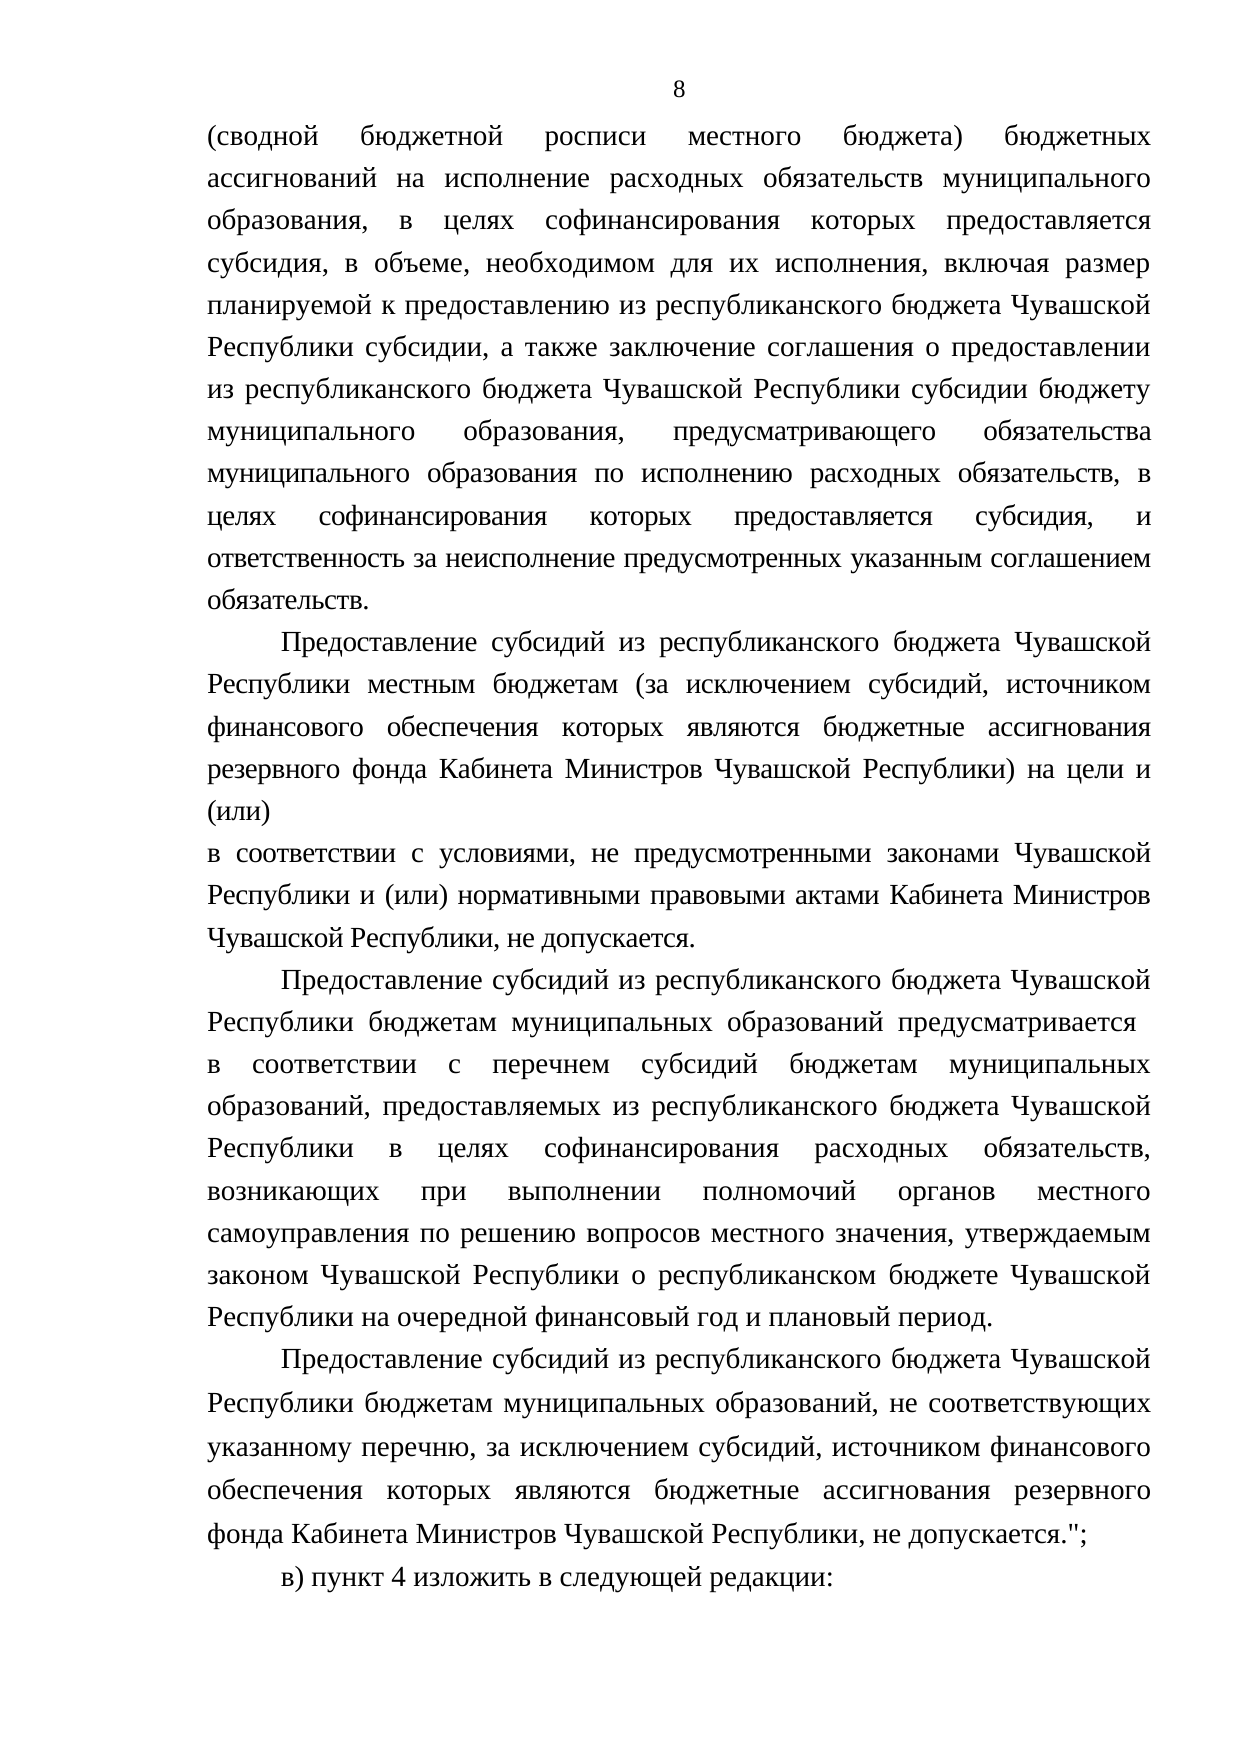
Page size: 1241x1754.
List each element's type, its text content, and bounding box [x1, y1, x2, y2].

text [207, 118, 1152, 616]
text Предоставление субсидий из республиканского бюджета Чувашской Республики местным бюджетам (за исключением субсидий, источником финансового обеспечения которых являются бюджетные ассигнования резервного фонда Кабинета Министров Чувашской Республики) на цели и (или) в соответствии с условиями, не предусмотренными законами Чувашской Республики и (или) нормативными правовыми актами Кабинета Министров Чувашской Республики, не допускается. [207, 624, 1152, 953]
text Предоставление субсидий из республиканского бюджета Чувашской Республики бюджетам муниципальных образований предусматривается в соответствии с перечнем субсидий бюджетам муниципальных образований, предоставляемых из республиканского бюджета Чувашской Республики в целях софинансирования расходных обязательств, возникающих при выполнении полномочий органов местного самоуправления по решению вопросов местного значения, утверждаемым законом Чувашской Республики о республиканском бюджете Чувашской Республики на очередной финансовый год и плановый период. [207, 962, 1152, 1333]
text Предоставление субсидий из республиканского бюджета Чувашской Республики бюджетам муниципальных образований, не соответствующих указанному перечню, за исключением субсидий, источником финансового обеспечения которых являются бюджетные ассигнования резервного фонда Кабинета Министров Чувашской Республики, не допускается."; [207, 1342, 1152, 1549]
text в) пункт 4 изложить в следующей редакции: [207, 1559, 1152, 1593]
